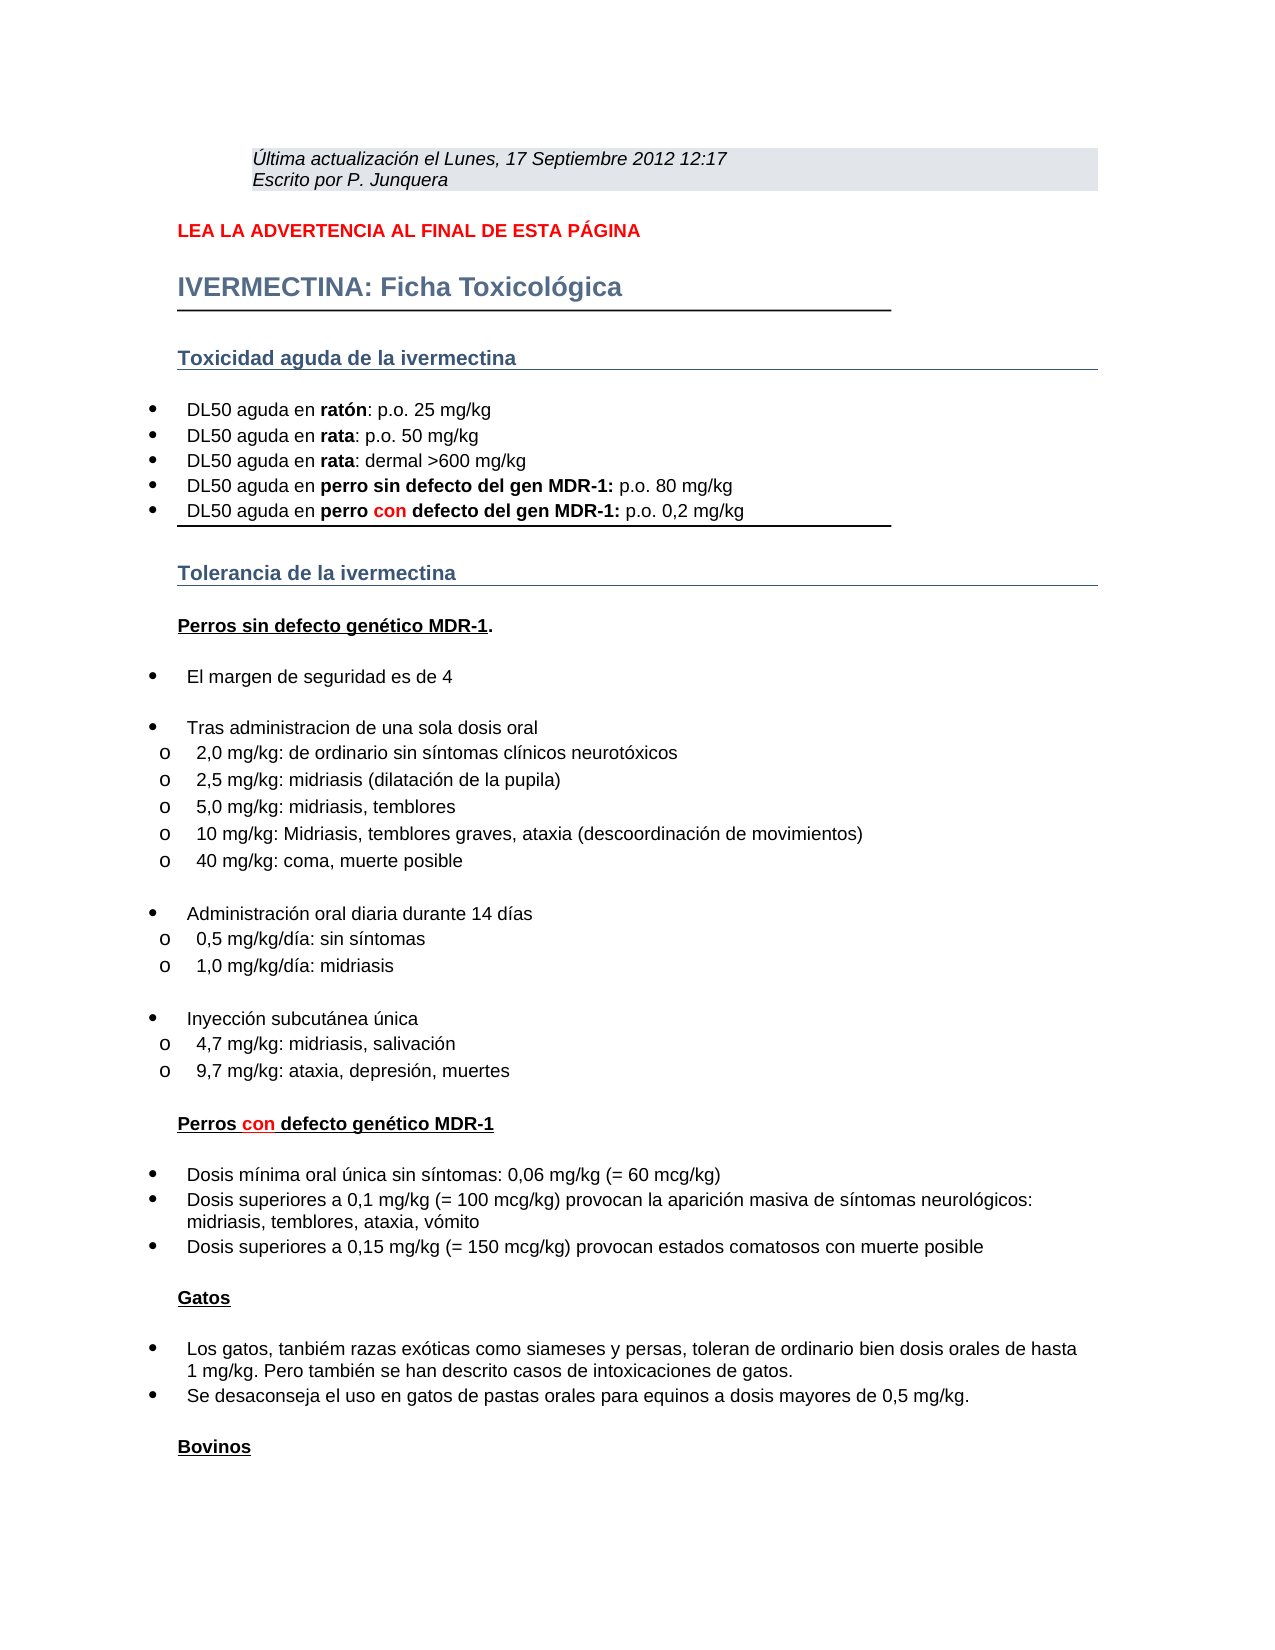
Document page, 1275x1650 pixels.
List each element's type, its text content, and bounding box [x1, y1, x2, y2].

text IVERMECTINA: Ficha Toxicológica [177, 271, 1098, 302]
list El margen de seguridad es de 4 [149, 665, 1088, 687]
text Escrito por P. Junquera [252, 169, 1098, 191]
list DL50 aguda en perro con defecto del gen MDR-1: p.o. 0,2 mg/kg [149, 500, 1088, 522]
list Los gatos, tanbiém razas exóticas como siameses y persas, toleran de ordinario bien dosis orales de hasta 1 mg/kg. Pero también se han descrito casos de intoxicaciones de gatos. [149, 1338, 1088, 1382]
list 40 mg/kg: coma, muerte posible [158, 850, 1079, 874]
list 4,7 mg/kg: midriasis, salivación [158, 1033, 1079, 1057]
list 5,0 mg/kg: midriasis, temblores [158, 796, 1079, 820]
list DL50 aguda en rata: dermal >600 mg/kg [149, 449, 1088, 472]
list Administración oral diaria durante 14 días [149, 903, 1088, 925]
text Perros sin defecto genético MDR-1. [177, 615, 1098, 636]
text Perros con defecto genético MDR-1 [177, 1113, 1098, 1135]
list 0,5 mg/kg/día: sin síntomas [158, 928, 1079, 952]
list Se desaconseja el uso en gatos de pastas orales para equinos a dosis mayores de 0,5 mg/kg. [149, 1385, 1088, 1407]
list Dosis superiores a 0,15 mg/kg (= 150 mcg/kg) provocan estados comatosos con muerte posible [149, 1236, 1088, 1258]
list DL50 aguda en ratón: p.o. 25 mg/kg [149, 399, 1088, 421]
list 2,5 mg/kg: midriasis (dilatación de la pupila) [158, 769, 1079, 793]
text Gatos [177, 1287, 1098, 1309]
text Última actualización el Lunes, 17 Septiembre 2012 12:17 [252, 148, 1098, 169]
list 10 mg/kg: Midriasis, temblores graves, ataxia (descoordinación de movimientos) [158, 823, 1079, 847]
list Tras administracion de una sola dosis oral [149, 717, 1088, 739]
text Bovinos [177, 1436, 1098, 1457]
list 9,7 mg/kg: ataxia, depresión, muertes [158, 1060, 1079, 1084]
list DL50 aguda en perro sin defecto del gen MDR-1: p.o. 80 mg/kg [149, 475, 1088, 497]
list Dosis mínima oral única sin síntomas: 0,06 mg/kg (= 60 mcg/kg) [149, 1164, 1088, 1186]
list Inyección subcutánea única [149, 1008, 1088, 1030]
text LEA LA ADVERTENCIA AL FINAL DE ESTA PÁGINA [177, 220, 1098, 241]
text Toxicidad aguda de la ivermectina [177, 346, 1098, 369]
list 2,0 mg/kg: de ordinario sin síntomas clínicos neurotóxicos [158, 742, 1079, 766]
list 1,0 mg/kg/día: midriasis [158, 955, 1079, 979]
list Dosis superiores a 0,1 mg/kg (= 100 mcg/kg) provocan la aparición masiva de síntomas neurológicos: midriasis, temblores, ataxia, vómito [149, 1189, 1088, 1233]
text Tolerancia de la ivermectina [177, 561, 1098, 585]
list DL50 aguda en rata: p.o. 50 mg/kg [149, 424, 1088, 446]
